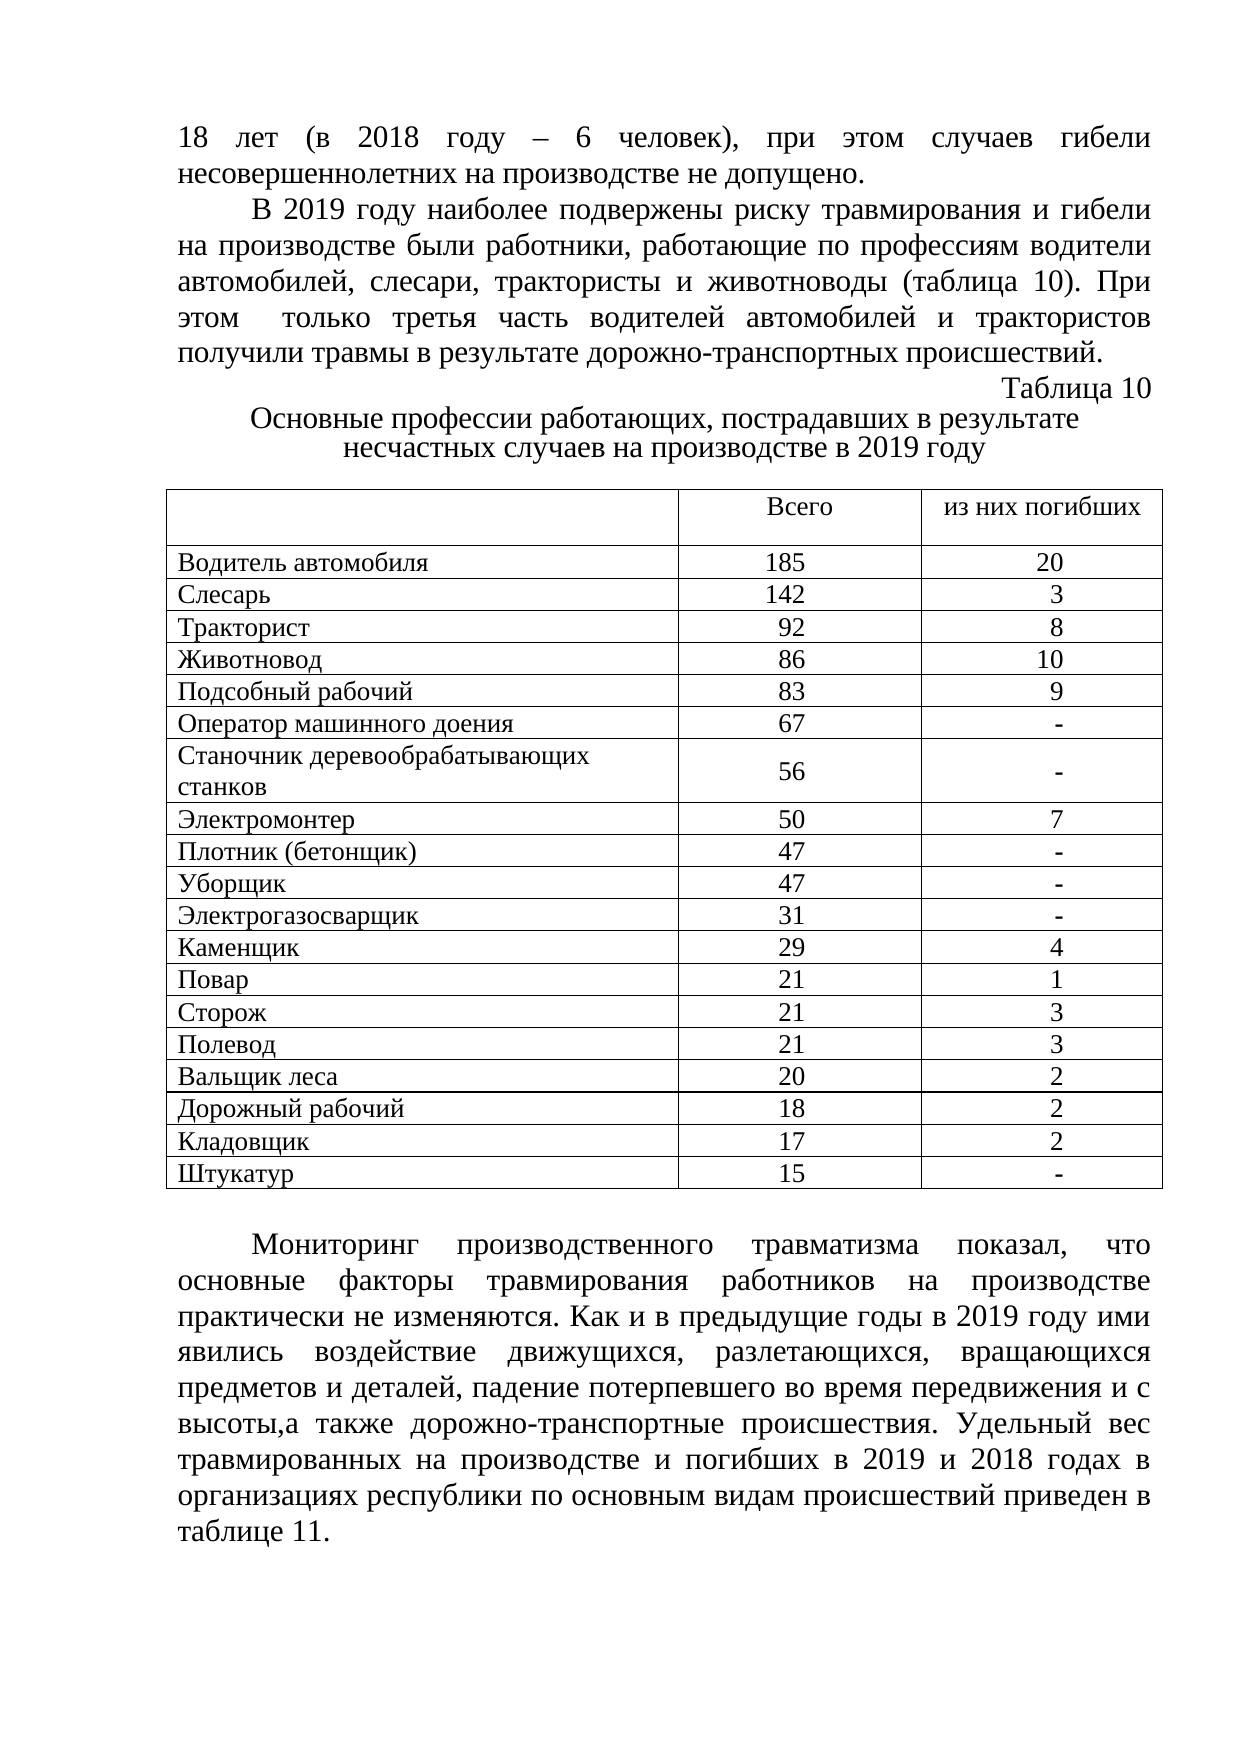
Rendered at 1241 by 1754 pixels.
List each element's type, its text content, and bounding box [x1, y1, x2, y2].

table_cell 18 [679, 1093, 921, 1123]
table_cell 7 [922, 803, 1162, 834]
table_cell 15 [679, 1157, 921, 1188]
table_cell 21 [679, 996, 921, 1027]
table_cell 47 [679, 867, 921, 898]
table_cell 10 [922, 643, 1162, 674]
table_cell Водитель автомобиля [167, 546, 678, 577]
table_cell Дорожный рабочий [167, 1093, 678, 1123]
table_cell Подсобный рабочий [167, 675, 678, 706]
table_cell - [922, 899, 1162, 930]
table_cell Станочник деревообрабатывающих станков [167, 739, 678, 802]
table_cell - [922, 867, 1162, 898]
table_cell 3 [922, 996, 1162, 1027]
table_cell - [922, 1157, 1162, 1188]
table_cell Уборщик [167, 867, 678, 898]
table_cell 29 [679, 931, 921, 963]
table_cell 47 [679, 835, 921, 866]
table_cell Электрогазосварщик [167, 899, 678, 930]
table_cell Штукатур [167, 1157, 678, 1188]
table_cell 31 [679, 899, 921, 930]
table_cell Кладовщик [167, 1125, 678, 1156]
table_cell Плотник (бетонщик) [167, 835, 678, 866]
table_cell 185 [679, 546, 921, 577]
table_header из них погибших [922, 490, 1162, 545]
table_cell 83 [679, 675, 921, 706]
text В 2019 году наиболее подвержены риску травмирования и гибели на производстве были работники, работающие по профессиям водители автомобилей, слесари, трактористы и животноводы (таблица 10). При этом только третья часть водителей автомобилей и трактористов получили травмы в результате дорожно-транспортных происшествий. [177, 190, 1152, 370]
text Мониторинг производственного травматизма показал, что основные факторы травмирования работников на производстве практически не изменяются. Как и в предыдущие годы в 2019 году ими явились воздействие движущихся, разлетающихся, вращающихся предметов и деталей, падение потерпевшего во время передвижения и с высоты,а также дорожно-транспортные происшествия. Удельный вес травмированных на производстве и погибших в 2019 и 2018 годах в организациях республики по основным видам происшествий приведен в таблице 11. [177, 1225, 1152, 1548]
table_cell 3 [922, 1028, 1162, 1059]
table_cell 92 [679, 611, 921, 642]
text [177, 118, 1152, 190]
table_cell Электромонтер [167, 803, 678, 834]
table_cell Повар [167, 964, 678, 995]
table_cell Слесарь [167, 579, 678, 609]
text Таблица 10 [177, 370, 1152, 406]
table_cell - [922, 707, 1162, 738]
table_header Всего [679, 490, 921, 545]
table_cell 50 [679, 803, 921, 834]
table_cell 2 [922, 1060, 1162, 1091]
table_cell 3 [922, 579, 1162, 609]
table_cell Полевод [167, 1028, 678, 1059]
table_cell Оператор машинного доения [167, 707, 678, 738]
table_cell - [922, 835, 1162, 866]
table_cell 2 [922, 1093, 1162, 1123]
table_cell Животновод [167, 643, 678, 674]
table_cell 20 [679, 1060, 921, 1091]
text Основные профессии работающих, пострадавших в результате несчастных случаев на производстве в 2019 году [177, 406, 1152, 463]
table_cell 8 [922, 611, 1162, 642]
table_cell 67 [679, 707, 921, 738]
table_cell Сторож [167, 996, 678, 1027]
table_cell 20 [922, 546, 1162, 577]
table_cell - [922, 739, 1162, 802]
table_cell 142 [679, 579, 921, 609]
table_cell 21 [679, 1028, 921, 1059]
table_cell 2 [922, 1125, 1162, 1156]
table_header [167, 490, 678, 545]
table_cell 86 [679, 643, 921, 674]
table_cell 21 [679, 964, 921, 995]
table_cell Тракторист [167, 611, 678, 642]
table_cell Вальщик леса [167, 1060, 678, 1091]
table_cell 17 [679, 1125, 921, 1156]
table_cell 56 [679, 739, 921, 802]
table_cell 1 [922, 964, 1162, 995]
table_cell 4 [922, 931, 1162, 963]
table_cell 9 [922, 675, 1162, 706]
table_cell Каменщик [167, 931, 678, 963]
